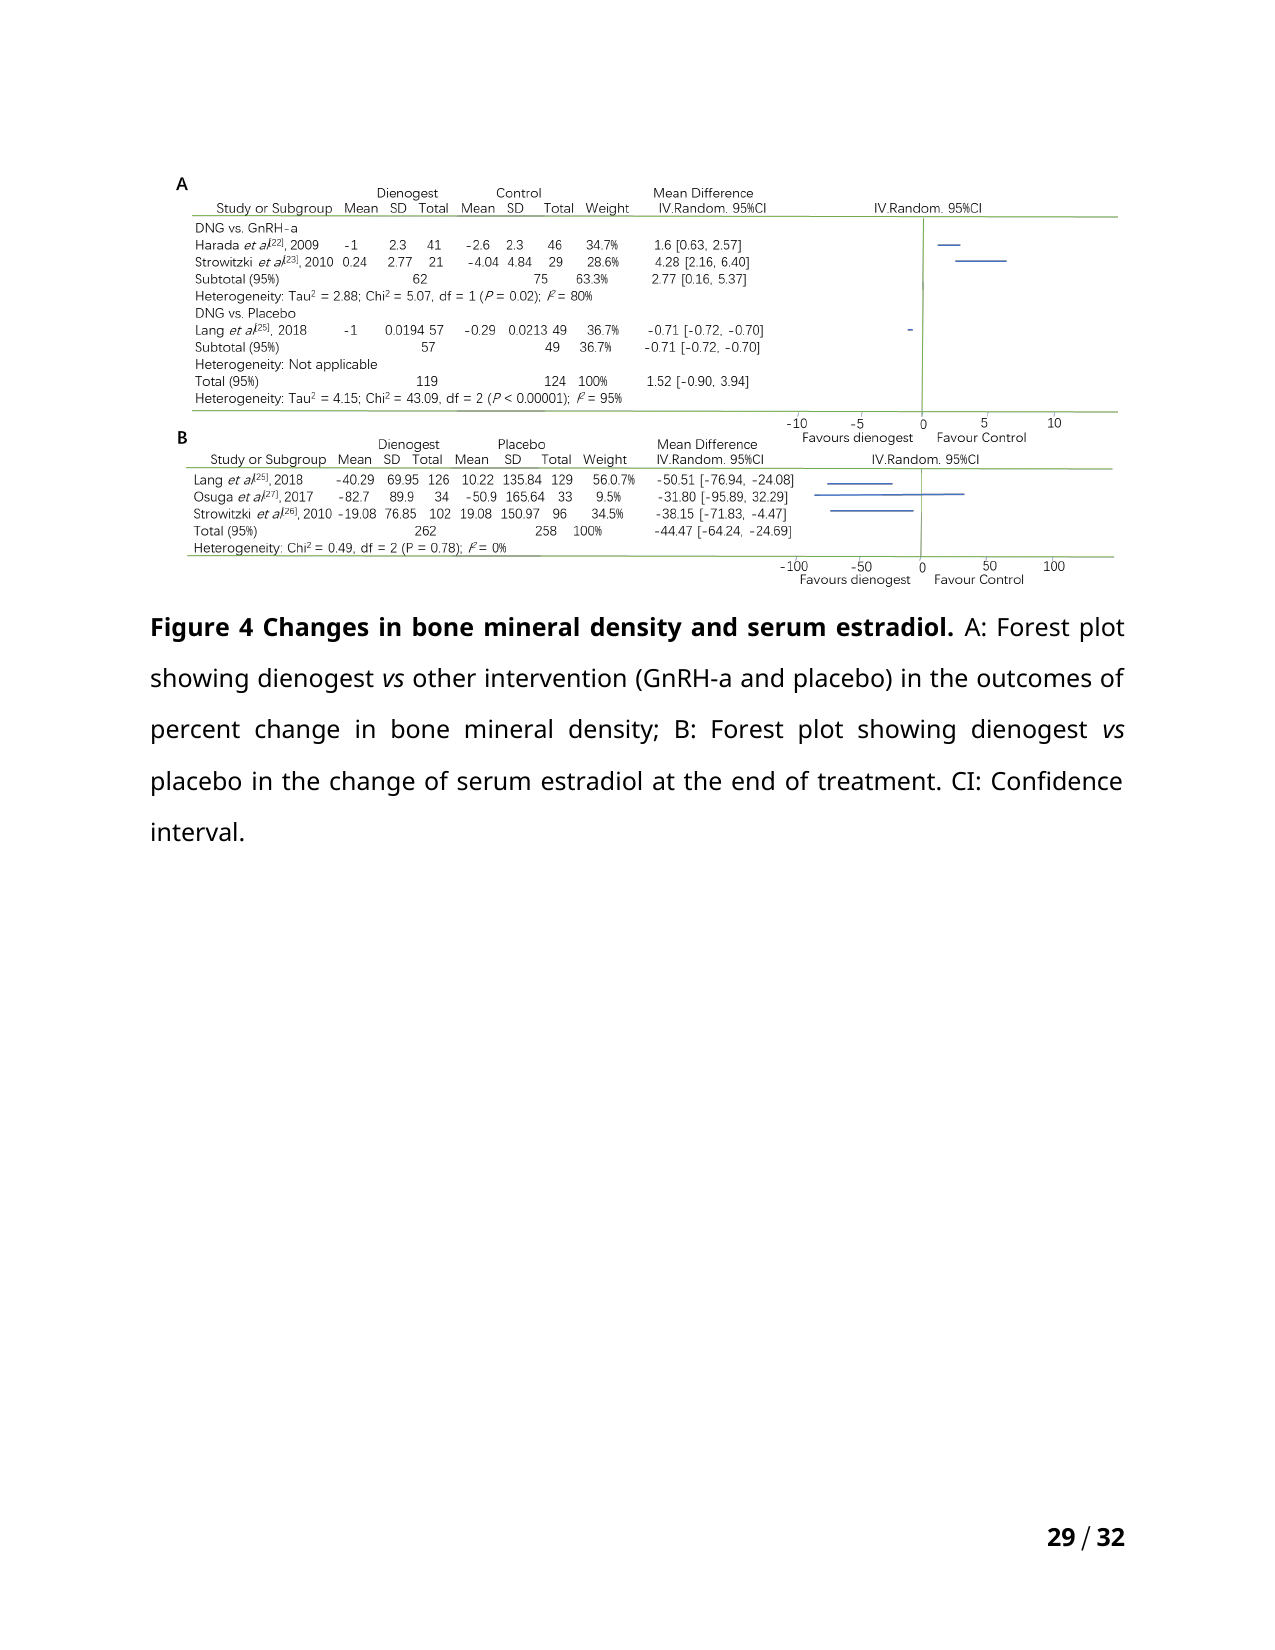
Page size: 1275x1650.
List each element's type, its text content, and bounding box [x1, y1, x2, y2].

text Figure 4 Changes in bone mineral density and serum estradiol. A: Forest plot showing dienogest vs other intervention (GnRH-a and placebo) in the outcomes of percent change in bone mineral density; B: Forest plot showing dienogest vs placebo in the change of serum estradiol at the end of treatment. CI: Confidence interval. [150, 610, 1125, 848]
picture [150, 150, 1118, 596]
